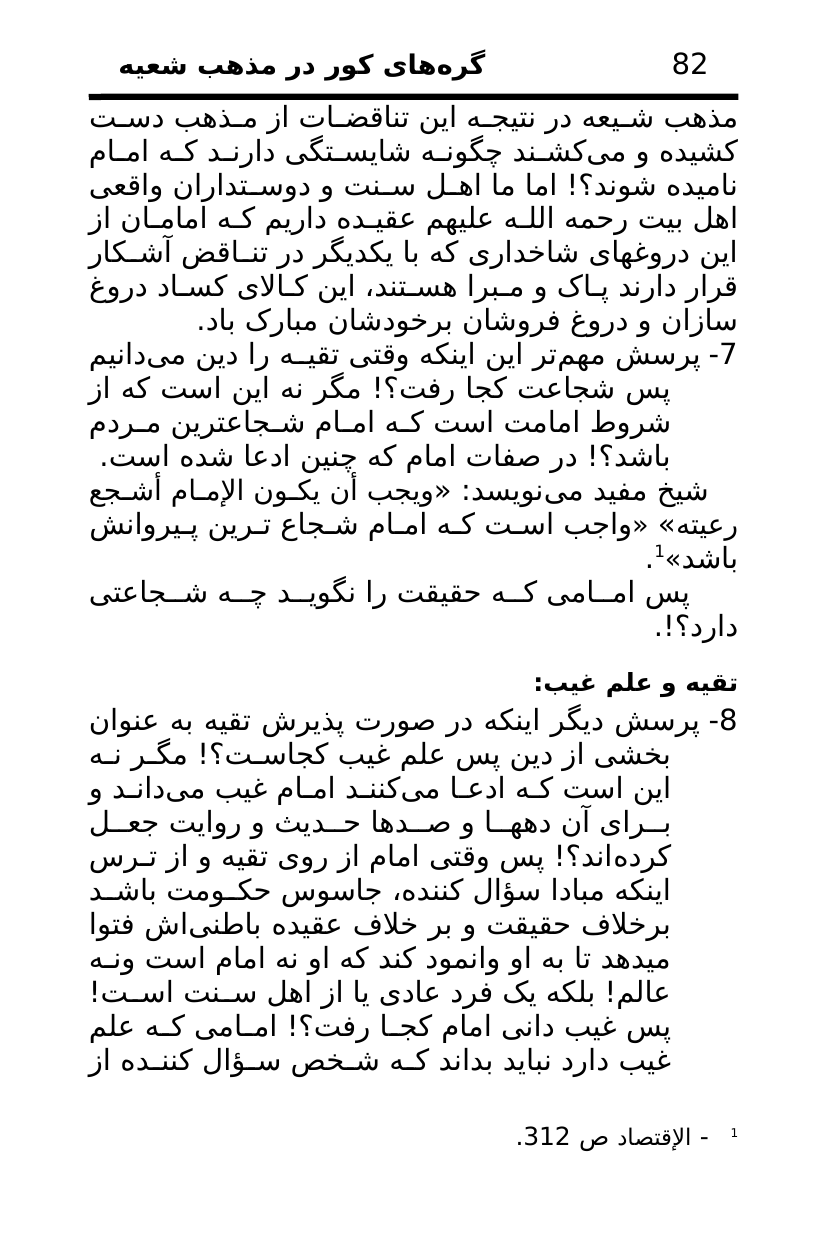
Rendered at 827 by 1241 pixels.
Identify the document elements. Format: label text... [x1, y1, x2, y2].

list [89, 704, 708, 1077]
text شیخ مفید می‌نویسد: «ویجب أن یکون الإمام أشجع رعیته» «واجب است که امام شجاع ترین پیروانش باشد». [89, 473, 738, 575]
text پس امامی که حقیقت را نگوید چه شجاعتی دارد؟!. [89, 575, 738, 643]
list پرسش مهم‌تر این اینکه وقتی تقیه را دین می‌دانیم پس شجاعت کجا رفت؟! مگر نه این است که از شروط امامت است که امام شجاعترین مردم باشد؟! در صفات امام که چنین ادعا شده است. [89, 338, 708, 473]
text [89, 100, 738, 338]
text تقیه و علم غیب: [89, 668, 738, 697]
